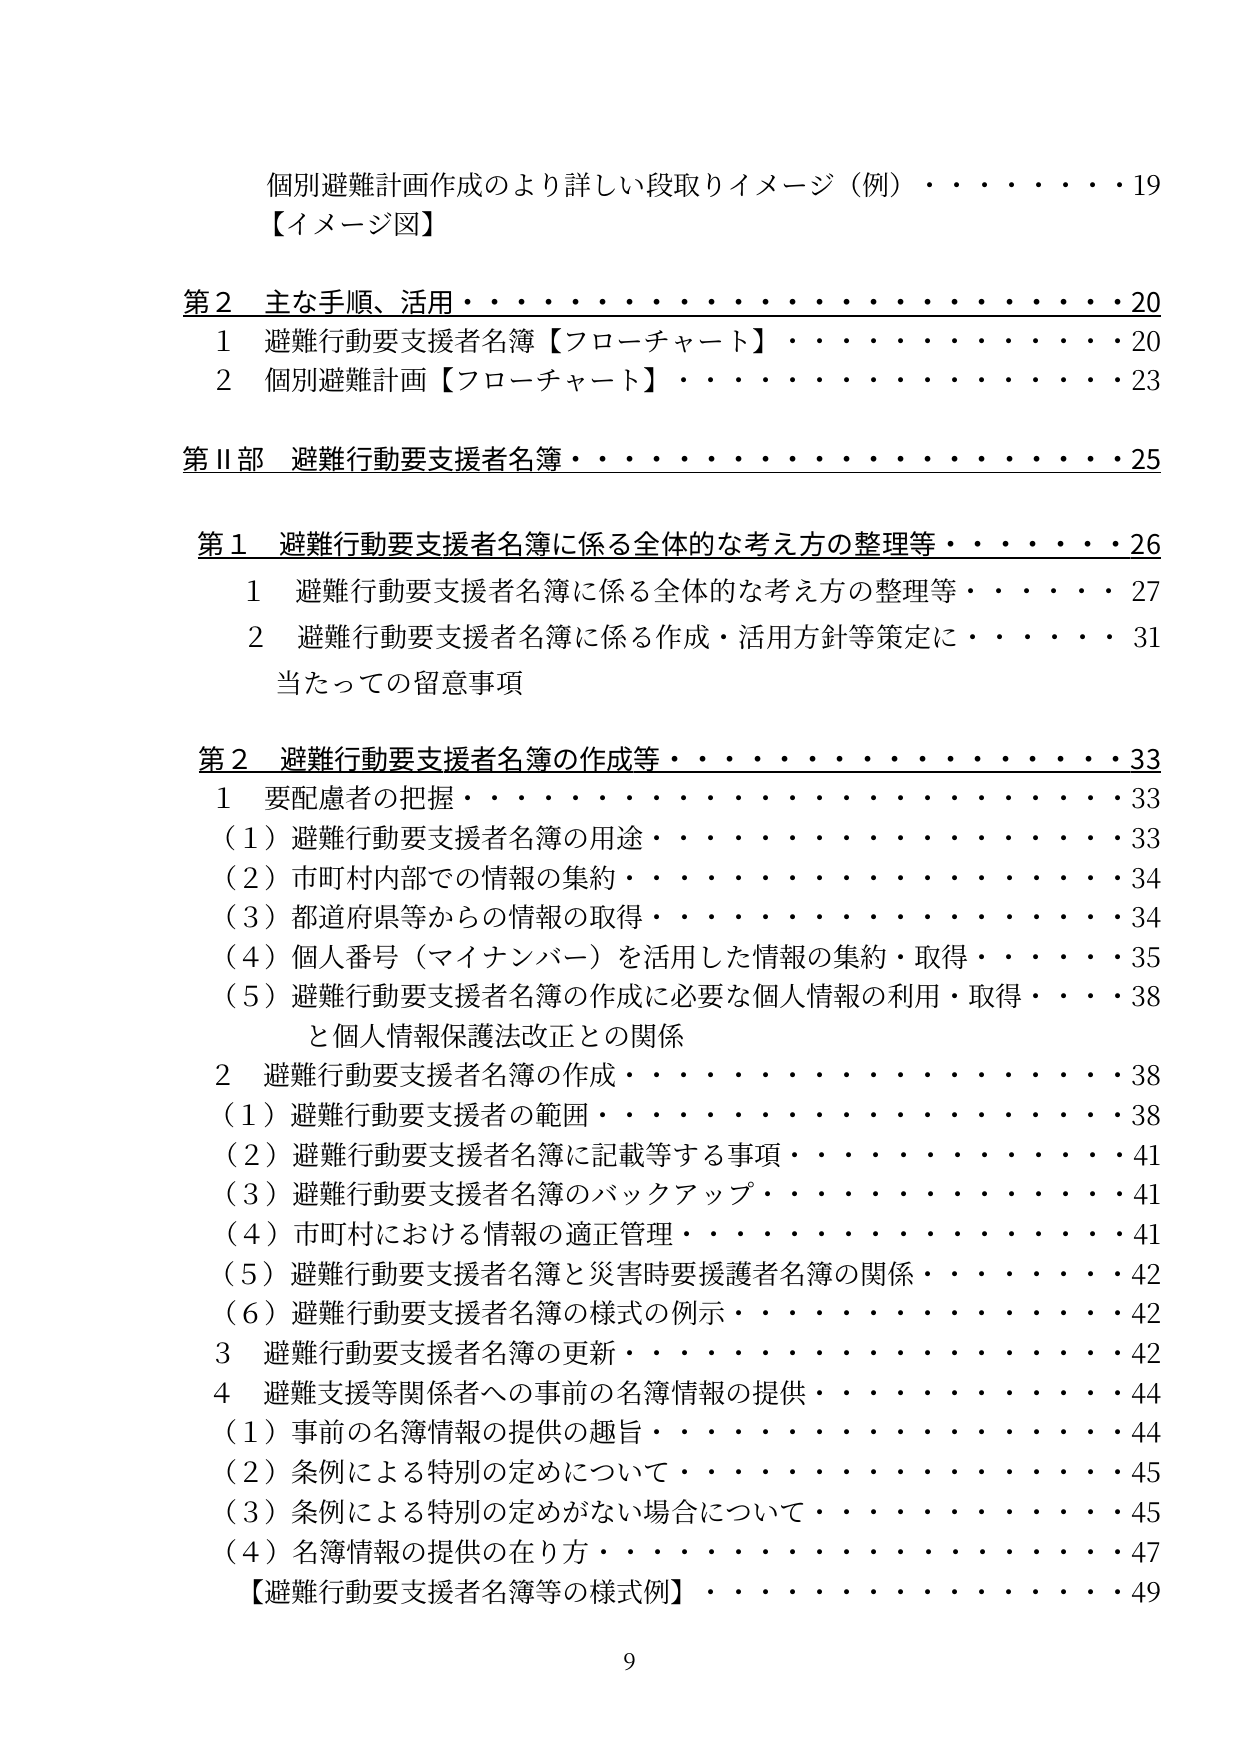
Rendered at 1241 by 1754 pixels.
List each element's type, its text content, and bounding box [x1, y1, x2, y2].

text １ 避難行動要支援者名簿に係る全体的な考え方の整理等・・・・・・ 27 [200, 570, 1161, 609]
text 【イメージ図】 [69, 203, 1161, 242]
text （２）市町村内部での情報の集約・・・・・・・・・・・・・・・・・・・34 [204, 857, 1161, 896]
text （６）避難行動要支援者名簿の様式の例示・・・・・・・・・・・・・・・42 [204, 1292, 1161, 1331]
text １ 避難行動要支援者名簿【フローチャート】・・・・・・・・・・・・・20 [200, 321, 1161, 360]
text （５）避難行動要支援者名簿の作成に必要な個人情報の利用・取得・・・・38 [204, 975, 1161, 1014]
text 個別避難計画作成のより詳しい段取りイメージ（例）・・・・・・・・19 [177, 164, 1161, 203]
text （４）名簿情報の提供の在り方・・・・・・・・・・・・・・・・・・・・47 [204, 1531, 1161, 1570]
text 【避難行動要支援者名簿等の様式例】・・・・・・・・・・・・・・・・49 [204, 1571, 1161, 1610]
text と個人情報保護法改正との関係 [273, 1015, 1161, 1054]
text （３）条例による特別の定めがない場合について・・・・・・・・・・・・45 [204, 1491, 1161, 1530]
text １ 要配慮者の把握・・・・・・・・・・・・・・・・・・・・・・・・・33 [204, 778, 1161, 817]
text （２）条例による特別の定めについて・・・・・・・・・・・・・・・・・45 [204, 1452, 1161, 1491]
text （３）避難行動要支援者名簿のバックアップ・・・・・・・・・・・・・・41 [204, 1174, 1161, 1213]
text （１）避難行動要支援者の範囲・・・・・・・・・・・・・・・・・・・・38 [204, 1094, 1161, 1133]
text ２ 避難行動要支援者名簿の作成・・・・・・・・・・・・・・・・・・・38 [204, 1055, 1161, 1094]
text ３ 避難行動要支援者名簿の更新・・・・・・・・・・・・・・・・・・・42 [204, 1332, 1161, 1371]
text （３）都道府県等からの情報の取得・・・・・・・・・・・・・・・・・・34 [204, 896, 1161, 935]
text 第 １ 避難行動要支援者名簿に係る全体的な考え方の整理等・・・・・・・26 [177, 523, 1161, 562]
text （５）避難行動要支援者名簿と災害時要援護者名簿の関係・・・・・・・・42 [204, 1253, 1161, 1292]
text 当たっての留意事項 [200, 662, 1161, 701]
text 第２ 主な手順、活用・・・・・・・・・・・・・・・・・・・・・・・・・20 [177, 281, 1161, 321]
text （２）避難行動要支援者名簿に記載等する事項・・・・・・・・・・・・・41 [204, 1134, 1161, 1173]
text （４）個人番号（マイナンバー）を活用した情報の集約・取得・・・・・・35 [204, 936, 1161, 975]
text ２ 個別避難計画【フローチャート】・・・・・・・・・・・・・・・・・23 [200, 360, 1161, 399]
text 第 ２ 避難行動要支援者名簿の作成等・・・・・・・・・・・・・・・・・33 [177, 738, 1161, 777]
text ２ 避難行動要支援者名簿に係る作成・活用方針等策定に・・・・・・ 31 [200, 616, 1161, 655]
text 第Ⅱ部 避難行動要支援者名簿・・・・・・・・・・・・・・・・・・・・・25 [177, 438, 1161, 477]
text （１）事前の名簿情報の提供の趣旨・・・・・・・・・・・・・・・・・・44 [204, 1412, 1161, 1451]
text （４）市町村における情報の適正管理・・・・・・・・・・・・・・・・・41 [204, 1213, 1161, 1252]
text ４ 避難支援等関係者への事前の名簿情報の提供・・・・・・・・・・・・44 [204, 1372, 1161, 1411]
text （１）避難行動要支援者名簿の用途・・・・・・・・・・・・・・・・・・33 [204, 817, 1161, 856]
